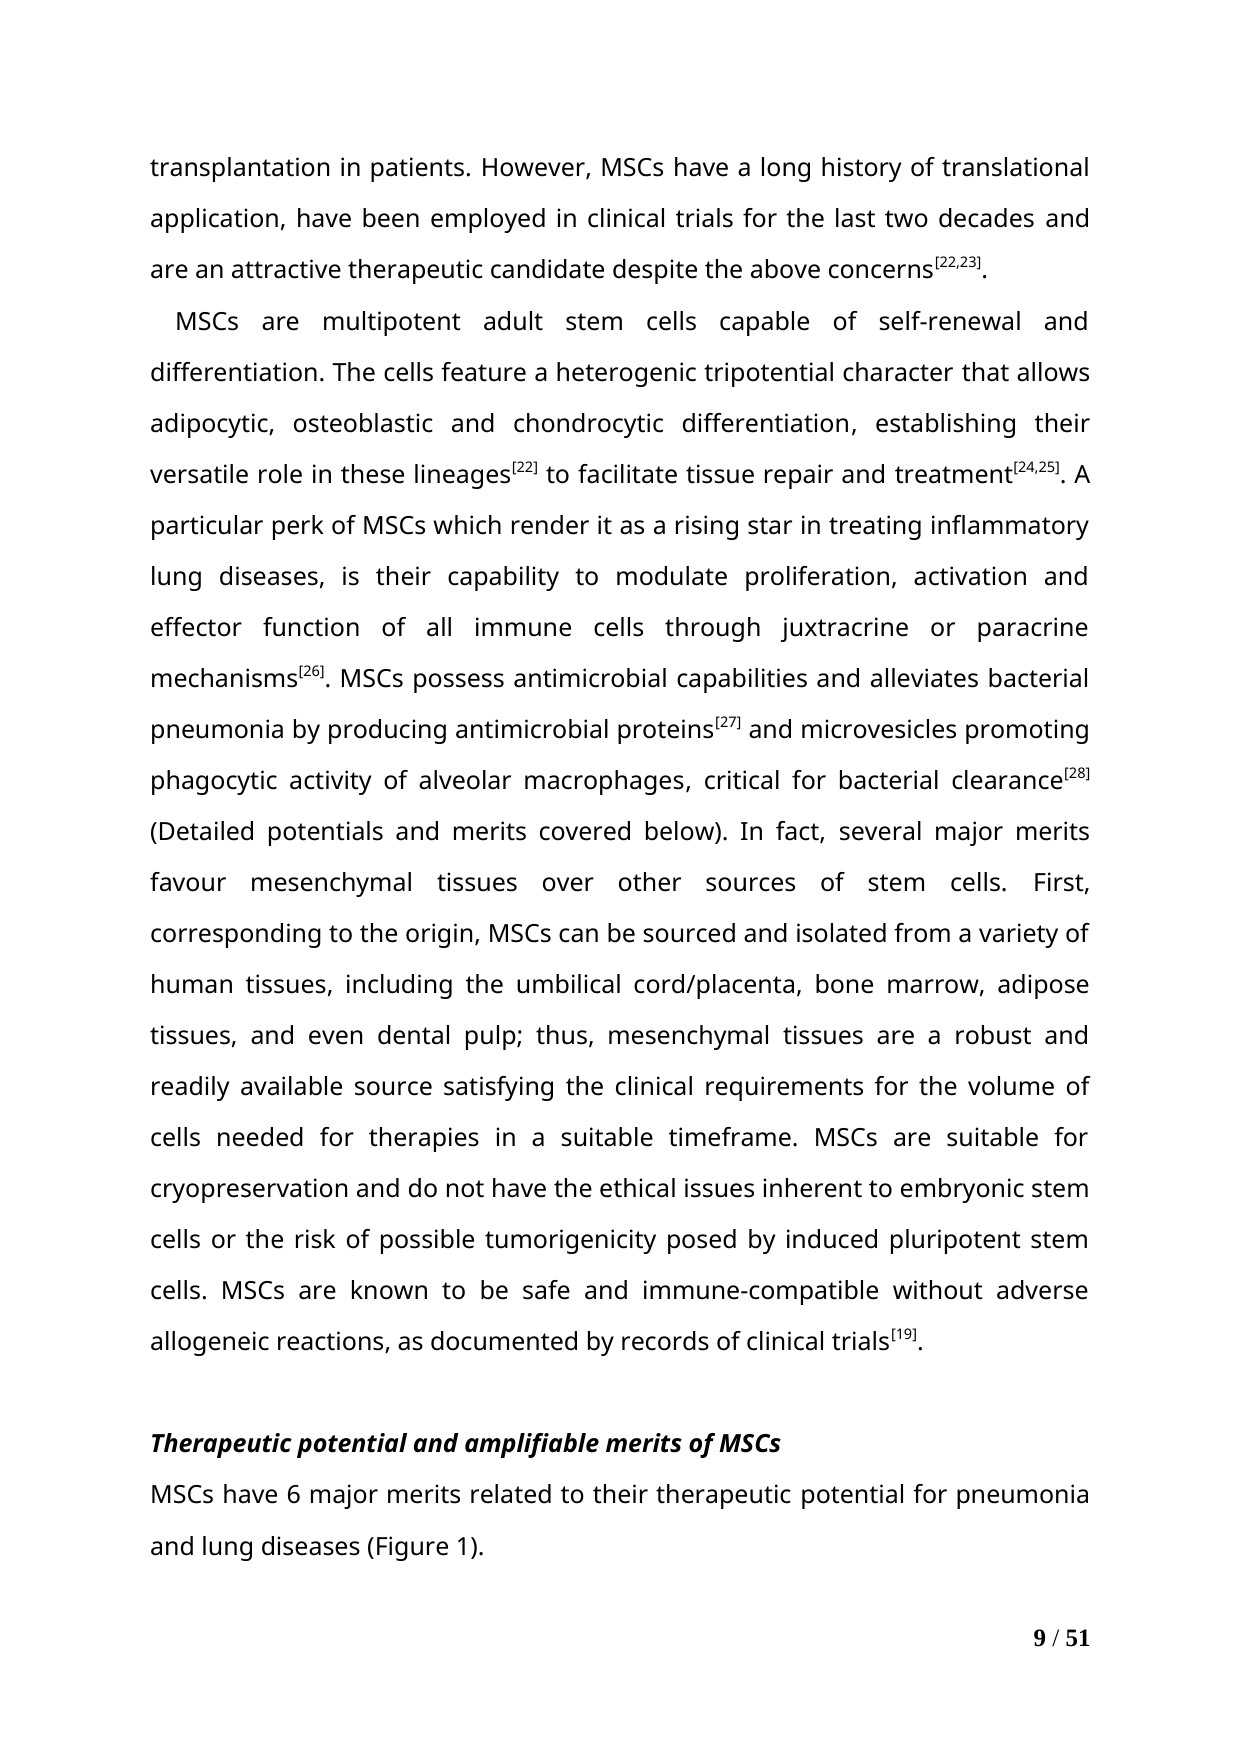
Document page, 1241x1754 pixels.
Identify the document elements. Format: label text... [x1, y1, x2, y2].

text Therapeutic potential and amplifiable merits of MSCs [150, 1426, 1090, 1460]
text MSCs are multipotent adult stem cells capable of self-renewal and differentiation. The cells feature a heterogenic tripotential character that allows adipocytic, osteoblastic and chondrocytic differentiation, establishing their versatile role in these lineages[22] to facilitate tissue repair and treatment[24,25]. A particular perk of MSCs which render it as a rising star in treating inflammatory lung diseases, is their capability to modulate proliferation, activation and effector function of all immune cells through juxtracrine or paracrine mechanisms[26]. MSCs possess antimicrobial capabilities and alleviates bacterial pneumonia by producing antimicrobial proteins[27] and microvesicles promoting phagocytic activity of alveolar macrophages, critical for bacterial clearance[28] (Detailed potentials and merits covered below). In fact, several major merits favour mesenchymal tissues over other sources of stem cells. First, corresponding to the origin, MSCs can be sourced and isolated from a variety of human tissues, including the umbilical cord/placenta, bone marrow, adipose tissues, and even dental pulp; thus, mesenchymal tissues are a robust and readily available source satisfying the clinical requirements for the volume of cells needed for therapies in a suitable timeframe. MSCs are suitable for cryopreservation and do not have the ethical issues inherent to embryonic stem cells or the risk of possible tumorigenicity posed by induced pluripotent stem cells. MSCs are known to be safe and immune-compatible without adverse allogeneic reactions, as documented by records of clinical trials[19]. [150, 303, 1090, 1358]
text MSCs have 6 major merits related to their therapeutic potential for pneumonia and lung diseases (Figure 1). [150, 1477, 1090, 1562]
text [150, 150, 1090, 286]
